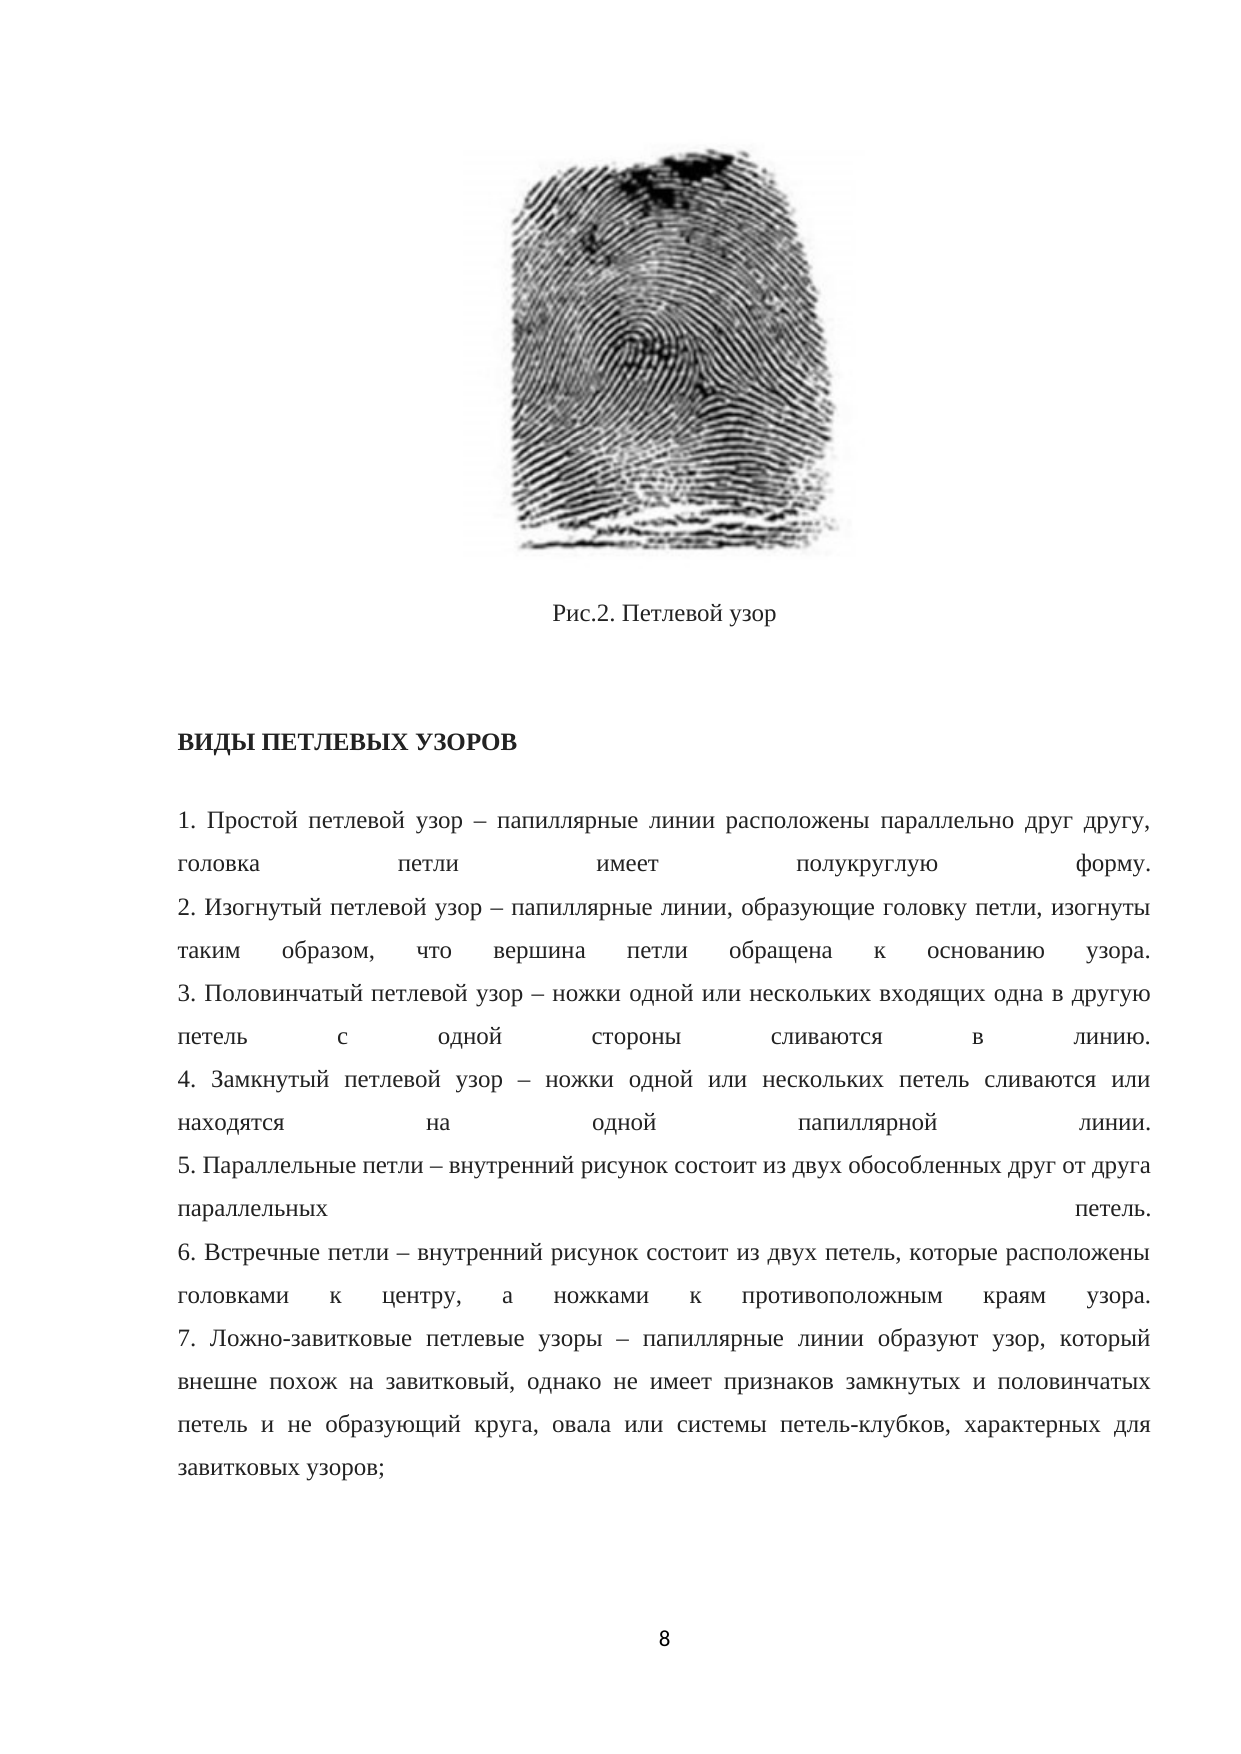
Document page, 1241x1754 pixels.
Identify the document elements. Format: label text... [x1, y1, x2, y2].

text ​ВИДЫ ПЕТЛЕВЫХ УЗОРОВ [177, 723, 1152, 757]
text Рис.2. Петлевой узор [177, 598, 1152, 626]
text 1. Простой петлевой узор – папиллярные линии расположены параллельно друг другу, головка петли имеет полукруглую форму. 2. Изогнутый петлевой узор – папиллярные линии, образующие головку петли, изогнуты таким образом, что вершина петли обращена к основанию узора. 3. Половинчатый петлевой узор – ножки одной или нескольких входящих одна в другую петель с одной стороны сливаются в линию. 4. Замкнутый петлевой узор – ножки одной или нескольких петель сливаются или находятся на одной папиллярной линии. 5. Параллельные петли – внутренний рисунок состоит из двух обособленных друг от друга параллельных петель. 6. Встречные петли – внутренний рисунок состоит из двух петель, которые расположены головками к центру, а ножками к противоположным краям узора. 7. Ложно-завитковые петлевые узоры – папиллярные линии образуют узор, который внешне похож на завитковый, однако не имеет признаков замкнутых и половинчатых петель и не образующий круга, овала или системы петель-клубков, характерных для завитковых узоров; [177, 805, 1152, 1481]
picture [414, 118, 915, 569]
